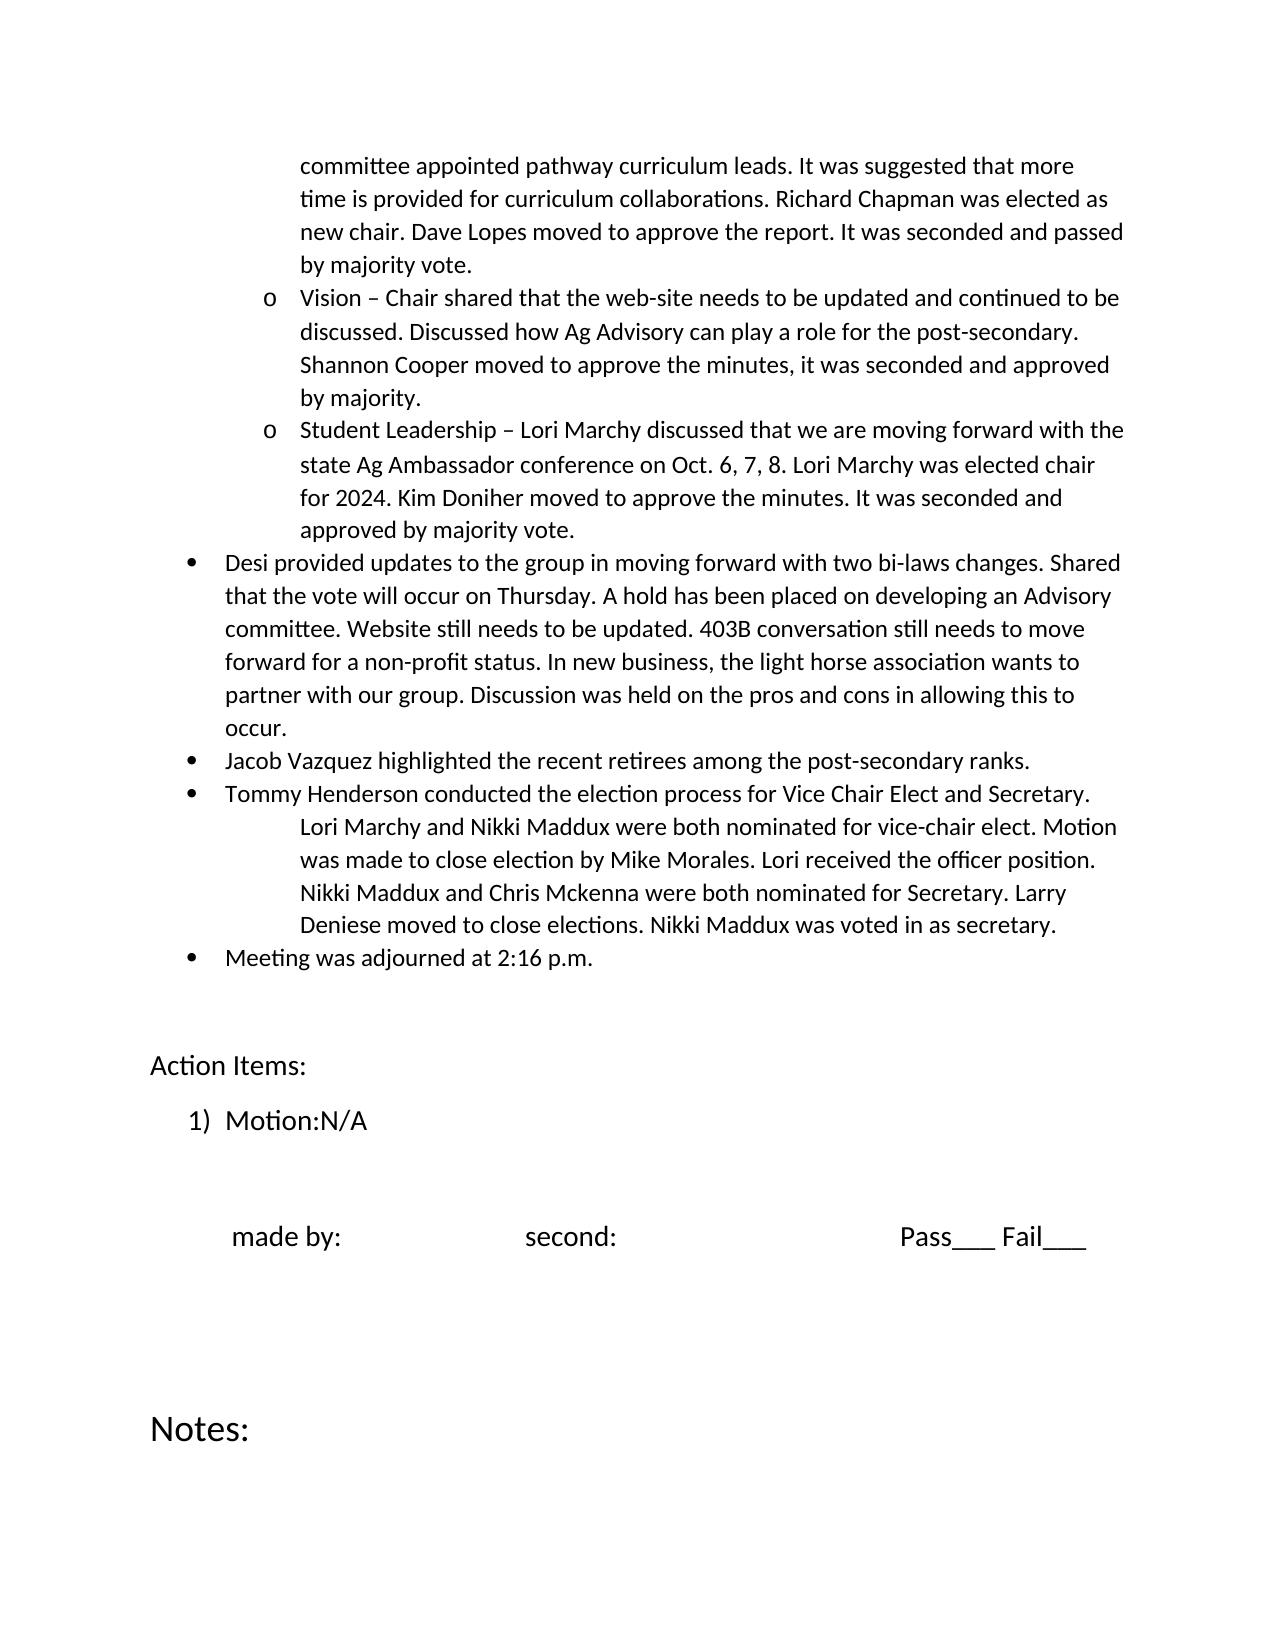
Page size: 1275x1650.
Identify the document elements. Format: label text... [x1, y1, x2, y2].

list Meeting was adjourned at 2:16 p.m. [187, 942, 1125, 973]
list Nikki Maddux and Chris Mckenna were both nominated for Secretary. Larry Deniese moved to close elections. Nikki Maddux was voted in as secretary. [300, 877, 1125, 940]
list Jacob Vazquez highlighted the recent retirees among the post-secondary ranks. [187, 745, 1125, 776]
list Student Leadership – Lori Marchy discussed that we are moving forward with the state Ag Ambassador conference on Oct. 6, 7, 8. Lori Marchy was elected chair for 2024. Kim Doniher moved to approve the minutes. It was seconded and approved by majority vote. [262, 414, 1125, 545]
list Tommy Henderson conducted the election process for Vice Chair Elect and Secretary. [187, 778, 1125, 808]
list Vision – Chair shared that the web-site needs to be updated and continued to be discussed. Discussed how Ag Advisory can play a role for the post-secondary. Shannon Cooper moved to approve the minutes, it was seconded and approved by majority. [262, 282, 1125, 412]
list Desi provided updates to the group in moving forward with two bi-laws changes. Shared that the vote will occur on Thursday. A hold has been placed on developing an Advisory committee. Website still needs to be updated. 403B conversation still needs to move forward for a non-profit status. In new business, the light horse association wants to partner with our group. Discussion was held on the pros and cons in allowing this to occur. [187, 547, 1125, 743]
list Motion:N/A [187, 1102, 1125, 1138]
text Action Items: [150, 1047, 1125, 1083]
text Notes: [150, 1405, 1125, 1451]
list made by: second: Pass___ Fail___ [225, 1218, 1125, 1253]
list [262, 150, 1125, 279]
list Lori Marchy and Nikki Maddux were both nominated for vice-chair elect. Motion was made to close election by Mike Morales. Lori received the officer position. [300, 811, 1125, 874]
